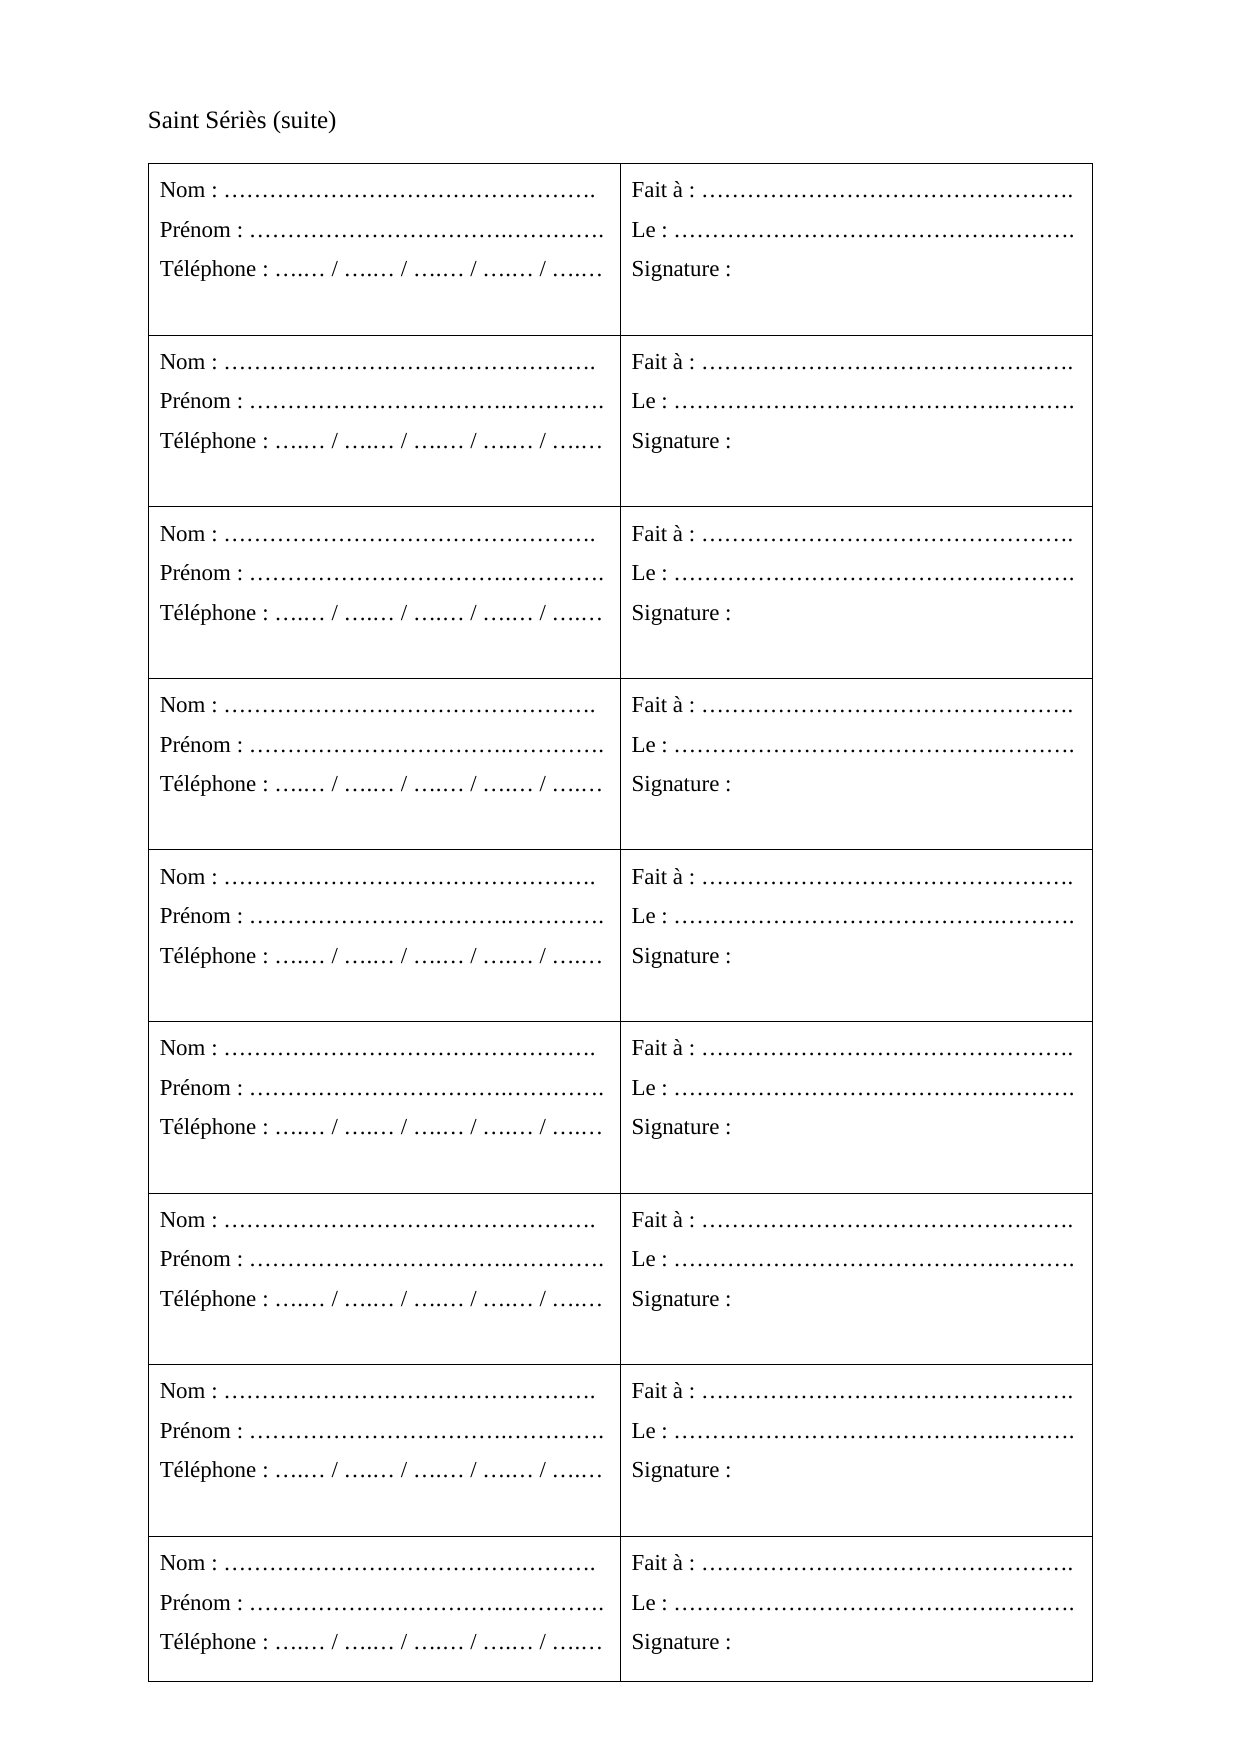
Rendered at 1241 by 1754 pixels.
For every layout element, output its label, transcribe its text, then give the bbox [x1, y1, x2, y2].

table_header Fait à : …………………………………………. Le : …………………………………….………. Signature : [621, 164, 1092, 334]
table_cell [149, 1537, 620, 1681]
table_cell Nom : …………………………………………. Prénom : …………………………….…………. Téléphone : ….… / ….… / ….… / ….… / ….… [149, 1022, 620, 1192]
table_cell Fait à : …………………………………………. Le : …………………………………….………. Signature : [621, 1022, 1092, 1192]
table_cell Fait à : …………………………………………. Le : …………………………………….………. Signature : [621, 336, 1092, 506]
table_cell Fait à : …………………………………………. Le : …………………………………….………. Signature : [621, 679, 1092, 849]
table_cell Nom : …………………………………………. Prénom : …………………………….…………. Téléphone : ….… / ….… / ….… / ….… / ….… [149, 1365, 620, 1536]
table_cell Nom : …………………………………………. Prénom : …………………………….…………. Téléphone : ….… / ….… / ….… / ….… / ….… [149, 336, 620, 506]
table_header Nom : …………………………………………. Prénom : …………………………….…………. Téléphone : ….… / ….… / ….… / ….… / ….… [149, 164, 620, 334]
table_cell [621, 1537, 1092, 1681]
table_cell Fait à : …………………………………………. Le : …………………………………….………. Signature : [621, 850, 1092, 1021]
text Saint Sériès (suite) [148, 106, 1092, 134]
table_cell Nom : …………………………………………. Prénom : …………………………….…………. Téléphone : ….… / ….… / ….… / ….… / ….… [149, 850, 620, 1021]
table_cell Nom : …………………………………………. Prénom : …………………………….…………. Téléphone : ….… / ….… / ….… / ….… / ….… [149, 507, 620, 678]
table_cell Nom : …………………………………………. Prénom : …………………………….…………. Téléphone : ….… / ….… / ….… / ….… / ….… [149, 1194, 620, 1364]
table_cell Fait à : …………………………………………. Le : …………………………………….………. Signature : [621, 1194, 1092, 1364]
table_cell Nom : …………………………………………. Prénom : …………………………….…………. Téléphone : ….… / ….… / ….… / ….… / ….… [149, 679, 620, 849]
table_cell Fait à : …………………………………………. Le : …………………………………….………. Signature : [621, 507, 1092, 678]
table_cell Fait à : …………………………………………. Le : …………………………………….………. Signature : [621, 1365, 1092, 1536]
